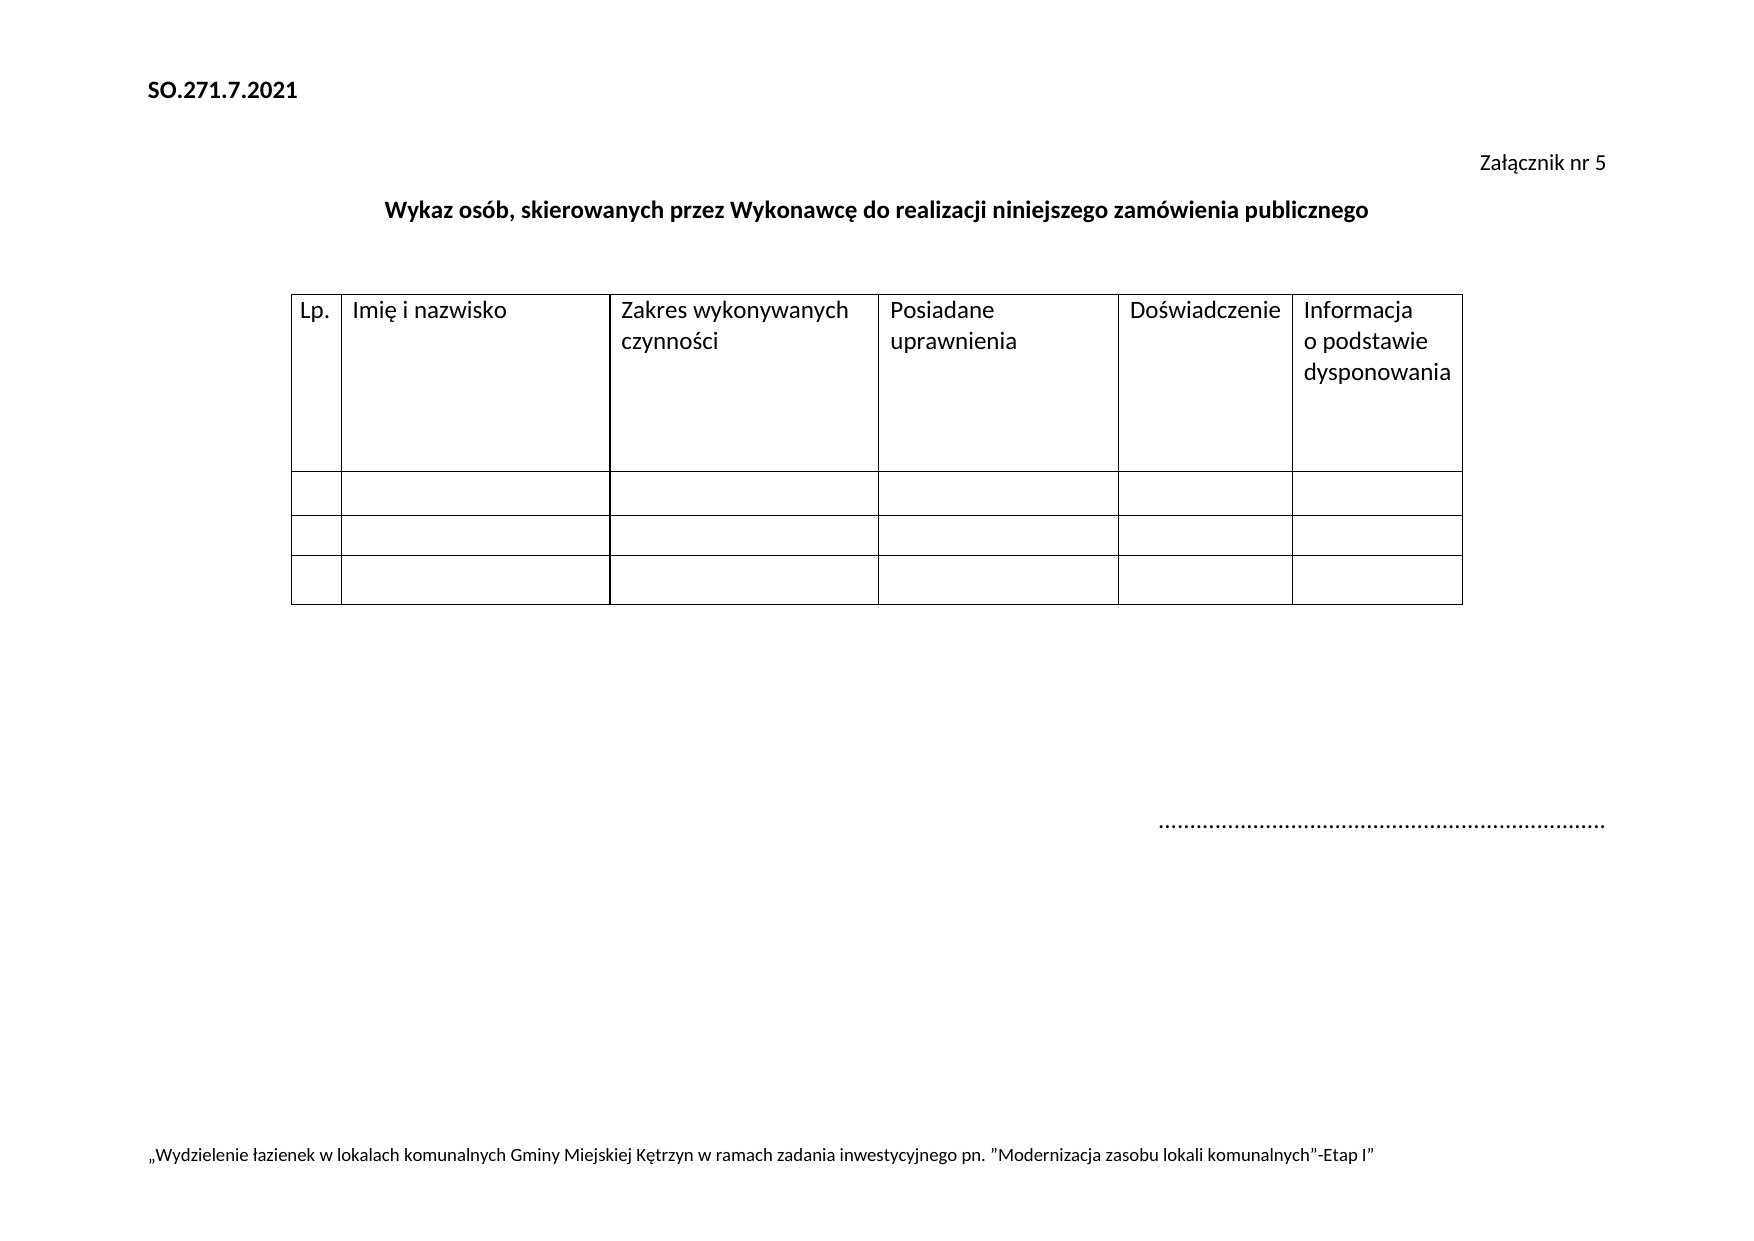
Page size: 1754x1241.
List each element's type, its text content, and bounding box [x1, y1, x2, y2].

text ....................................................................... [148, 804, 1606, 834]
table_header Informacja o podstawie dysponowania [1293, 295, 1462, 471]
table_cell [1293, 472, 1462, 515]
table_cell [292, 472, 341, 515]
table_cell [611, 556, 878, 604]
table_cell [1119, 472, 1292, 515]
table_cell [292, 556, 341, 604]
text Załącznik nr 5 [148, 148, 1606, 176]
table_cell [879, 516, 1118, 555]
table_cell [1119, 516, 1292, 555]
table_header Imię i nazwisko [342, 295, 609, 471]
table_header Doświadczenie [1119, 295, 1292, 471]
table_cell [1119, 556, 1292, 604]
table_header Posiadane uprawnienia [879, 295, 1118, 471]
table_cell [611, 472, 878, 515]
table_cell [342, 556, 609, 604]
table_cell [1293, 516, 1462, 555]
table_cell [292, 516, 341, 555]
table_cell [1293, 556, 1462, 604]
table_header Lp. [292, 295, 341, 471]
table_cell [342, 472, 609, 515]
text Wykaz osób, skierowanych przez Wykonawcę do realizacji niniejszego zamówienia publicznego [88, 194, 1665, 225]
table_cell [879, 556, 1118, 604]
table_header Zakres wykonywanych czynności [611, 295, 878, 471]
table_cell [611, 516, 878, 555]
table_cell [879, 472, 1118, 515]
table_cell [342, 516, 609, 555]
